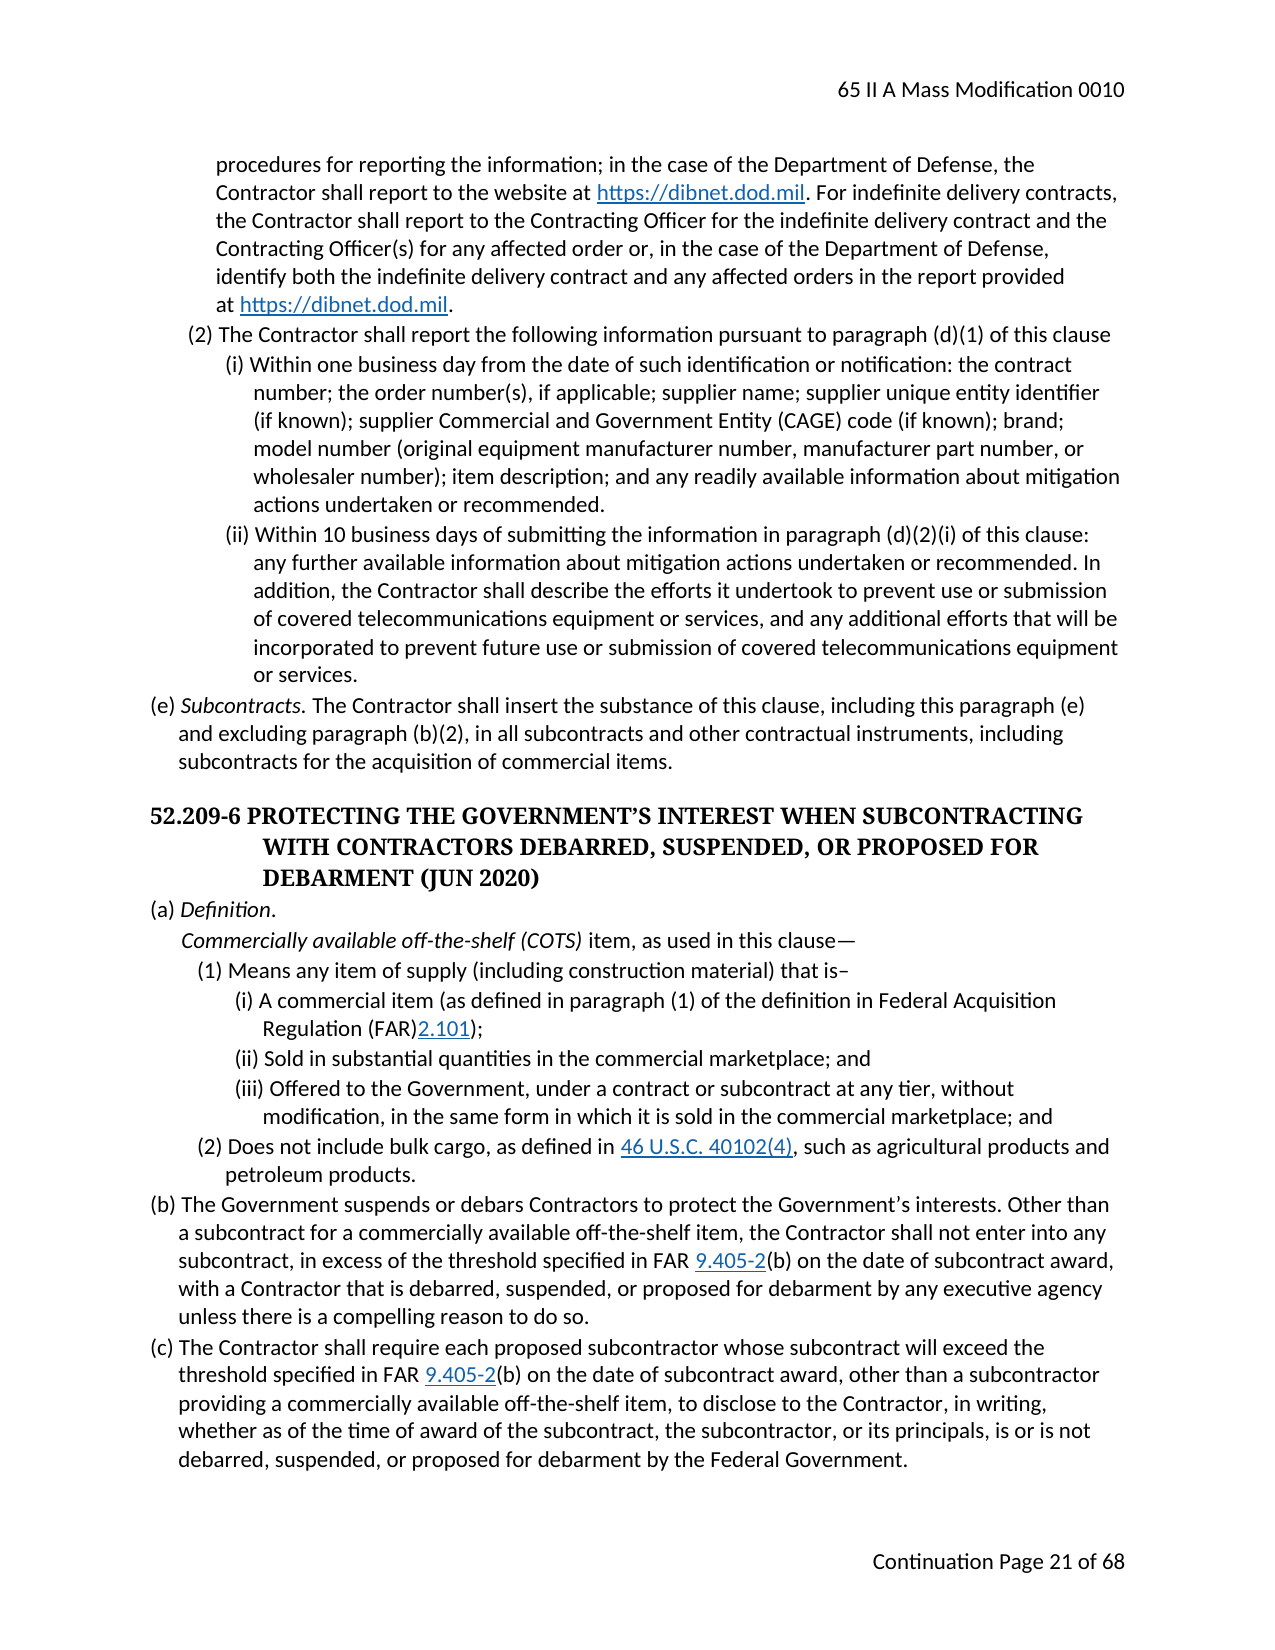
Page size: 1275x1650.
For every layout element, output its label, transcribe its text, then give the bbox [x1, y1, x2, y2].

text (a) Definition. [150, 896, 1125, 924]
text (i) Within one business day from the date of such identification or notification: the contract number; the order number(s), if applicable; supplier name; supplier unique entity identifier (if known); supplier Commercial and Government Entity (CAGE) code (if known); brand; model number (original equipment manufacturer number, manufacturer part number, or wholesaler number); item description; and any readily available information about mitigation actions undertaken or recommended. [225, 350, 1125, 518]
text (b) The Government suspends or debars Contractors to protect the Government’s interests. Other than a subcontract for a commercially available off-the-shelf item, the Contractor shall not enter into any subcontract, in excess of the threshold specified in FAR 9.405-2(b) on the date of subcontract award, with a Contractor that is debarred, suspended, or proposed for debarment by any executive agency unless there is a compelling reason to do so. [150, 1190, 1125, 1331]
text (1) Means any item of supply (including construction material) that is– [197, 956, 1125, 984]
text (ii) Within 10 business days of submitting the information in paragraph (d)(2)(i) of this clause: any further available information about mitigation actions undertaken or recommended. In addition, the Contractor shall describe the efforts it undertook to prevent use or submission of covered telecommunications equipment or services, and any additional efforts that will be incorporated to prevent future use or submission of covered telecommunications equipment or services. [225, 521, 1125, 689]
text (c) The Contractor shall require each proposed subcontractor whose subcontract will exceed the threshold specified in FAR 9.405-2(b) on the date of subcontract award, other than a subcontractor providing a commercially available off-the-shelf item, to disclose to the Contractor, in writing, whether as of the time of award of the subcontract, the subcontractor, or its principals, is or is not debarred, suspended, or proposed for debarment by the Federal Government. [150, 1333, 1125, 1473]
text (2) The Contractor shall report the following information pursuant to paragraph (d)(1) of this clause [187, 320, 1125, 348]
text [187, 150, 1125, 318]
text (2) Does not include bulk cargo, as defined in 46 U.S.C. 40102(4), such as agricultural products and petroleum products. [197, 1132, 1125, 1188]
text (i) A commercial item (as defined in paragraph (1) of the definition in Federal Acquisition Regulation (FAR)2.101); [234, 986, 1125, 1042]
text Commercially available off-the-shelf (COTS) item, as used in this clause— [150, 926, 1125, 954]
text 52.209-6 PROTECTING THE GOVERNMENT’S INTEREST WHEN SUBCONTRACTING WITH CONTRACTORS DEBARRED, SUSPENDED, OR PROPOSED FOR DEBARMENT (JUN 2020) [150, 800, 1125, 893]
text (ii) Sold in substantial quantities in the commercial marketplace; and [234, 1044, 1125, 1072]
text (iii) Offered to the Government, under a contract or subcontract at any tier, without modification, in the same form in which it is sold in the commercial marketplace; and [234, 1074, 1125, 1130]
text (e) Subcontracts. The Contractor shall insert the substance of this clause, including this paragraph (e) and excluding paragraph (b)(2), in all subcontracts and other contractual instruments, including subcontracts for the acquisition of commercial items. [150, 691, 1125, 775]
